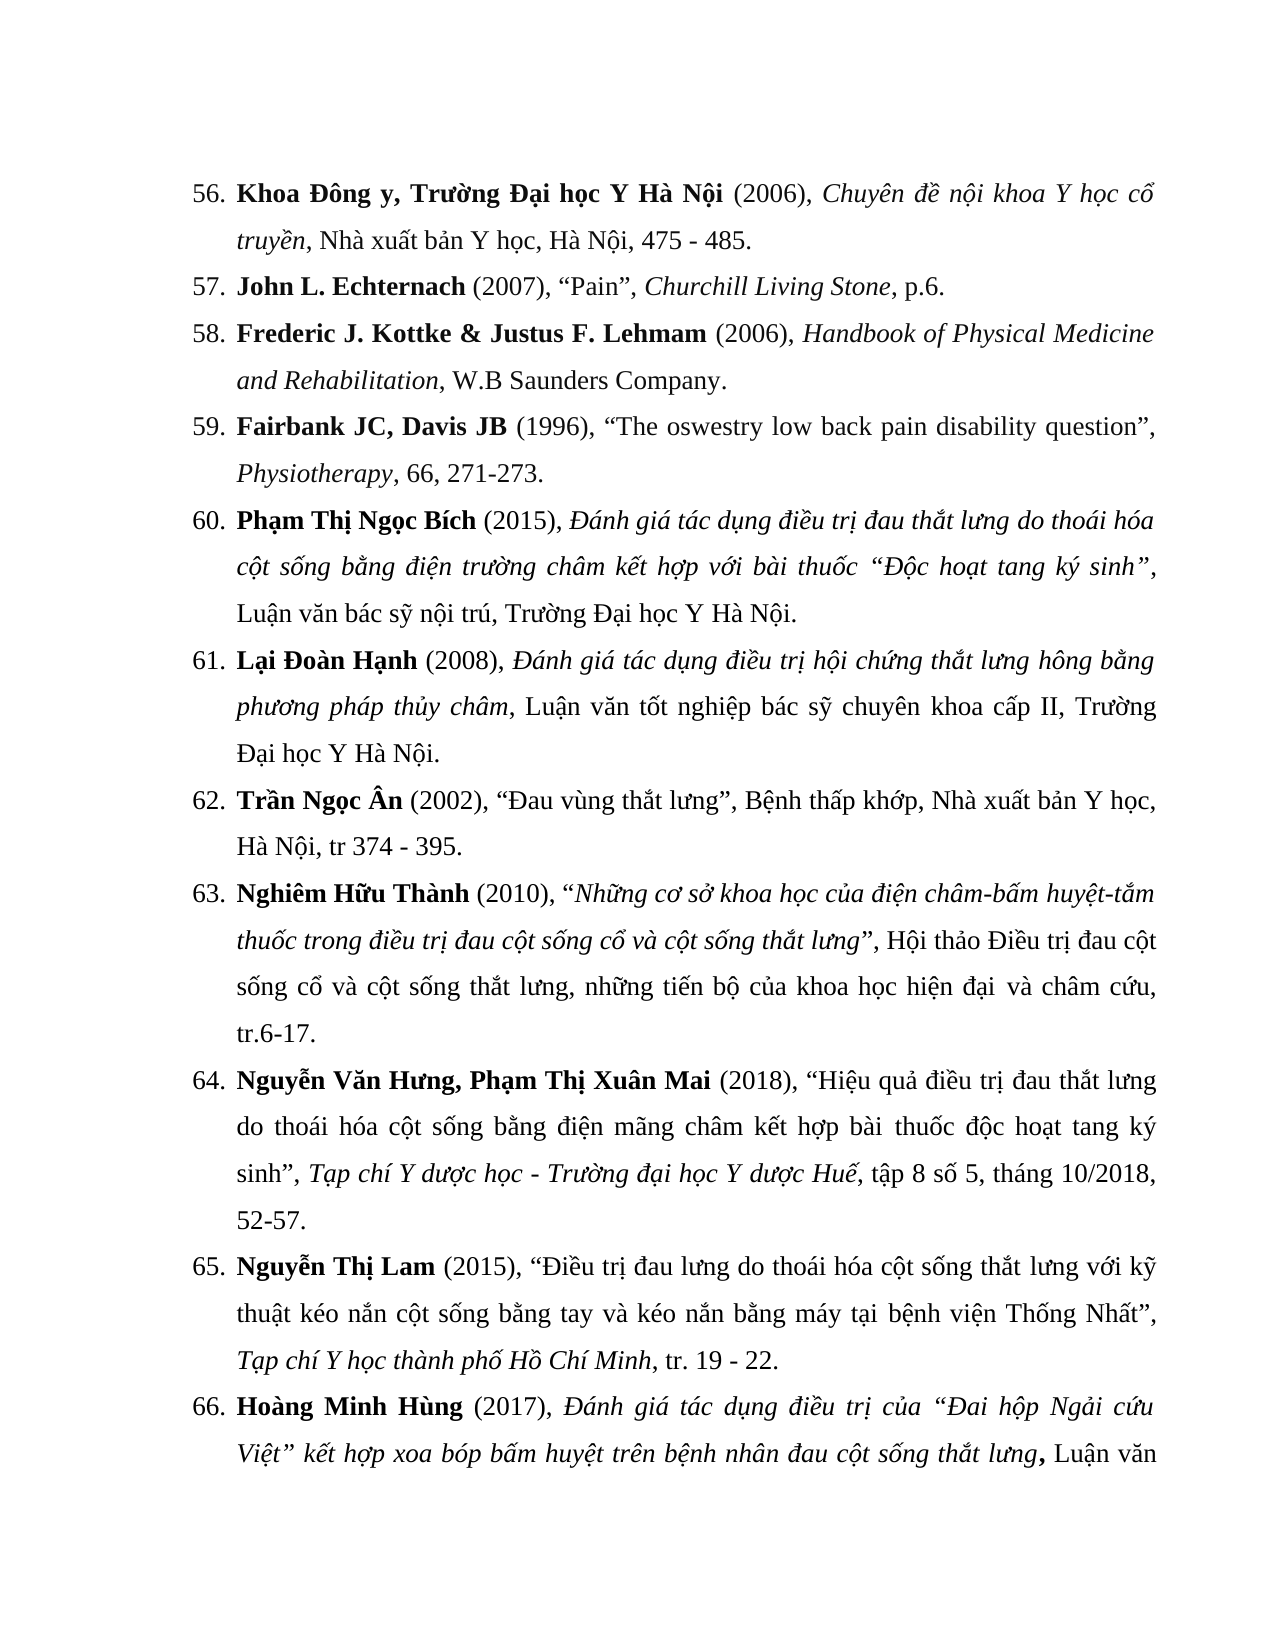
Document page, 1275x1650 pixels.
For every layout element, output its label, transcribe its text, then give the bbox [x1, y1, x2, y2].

list John L. Echternach (2007), “Pain”, Churchill Living Stone, p.6. [192, 271, 1157, 302]
list Trần Ngọc Ân (2002), “Đau vùng thắt lưng”, Bệnh thấp khớp, Nhà xuất bản Y học, Hà Nội, tr 374 - 395. [192, 784, 1157, 862]
list Nguyễn Thị Lam (2015), “Điều trị đau lưng do thoái hóa cột sống thắt lưng với kỹ thuật kéo nắn cột sống bằng tay và kéo nắn bằng máy tại bệnh viện Thống Nhất”, Tạp chí Y học thành phố Hồ Chí Minh, tr. 19 - 22. [192, 1251, 1157, 1375]
list Frederic J. Kottke & Justus F. Lehmam (2006), Handbook of Physical Medicine and Rehabilitation, W.B Saunders Company. [192, 317, 1157, 395]
list Nghiêm Hữu Thành (2010), “Những cơ sở khoa học của điện châm-bấm huyệt-tắm thuốc trong điều trị đau cột sống cổ và cột sống thắt lưng”, Hội thảo Điều trị đau cột sống cổ và cột sống thắt lưng, những tiến bộ của khoa học hiện đại và châm cứu, tr.6-17. [192, 877, 1157, 1048]
list Phạm Thị Ngọc Bích (2015), Đánh giá tác dụng điều trị đau thắt lưng do thoái hóa cột sống bằng điện trường châm kết hợp với bài thuốc “Độc hoạt tang ký sinh”, Luận văn bác sỹ nội trú, Trường Đại học Y Hà Nội. [192, 504, 1157, 628]
list Lại Đoàn Hạnh (2008), Đánh giá tác dụng điều trị hội chứng thắt lưng hông bằng phương pháp thủy châm, Luận văn tốt nghiệp bác sỹ chuyên khoa cấp II, Trường Đại học Y Hà Nội. [192, 644, 1157, 768]
list Nguyễn Văn Hưng, Phạm Thị Xuân Mai (2018), “Hiệu quả điều trị đau thắt lưng do thoái hóa cột sống bằng điện mãng châm kết hợp bài thuốc độc hoạt tang ký sinh”, Tạp chí Y dược học - Trường đại học Y dược Huế, tập 8 số 5, tháng 10/2018, 52-57. [192, 1064, 1157, 1235]
list Khoa Đông y, Trường Đại học Y Hà Nội (2006), Chuyên đề nội khoa Y học cổ truyền, Nhà xuất bản Y học, Hà Nội, 475 - 485. [192, 177, 1157, 255]
list Fairbank JC, Davis JB (1996), “The oswestry low back pain disability question”, Physiotherapy, 66, 271-273. [192, 411, 1157, 488]
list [192, 1391, 1157, 1468]
